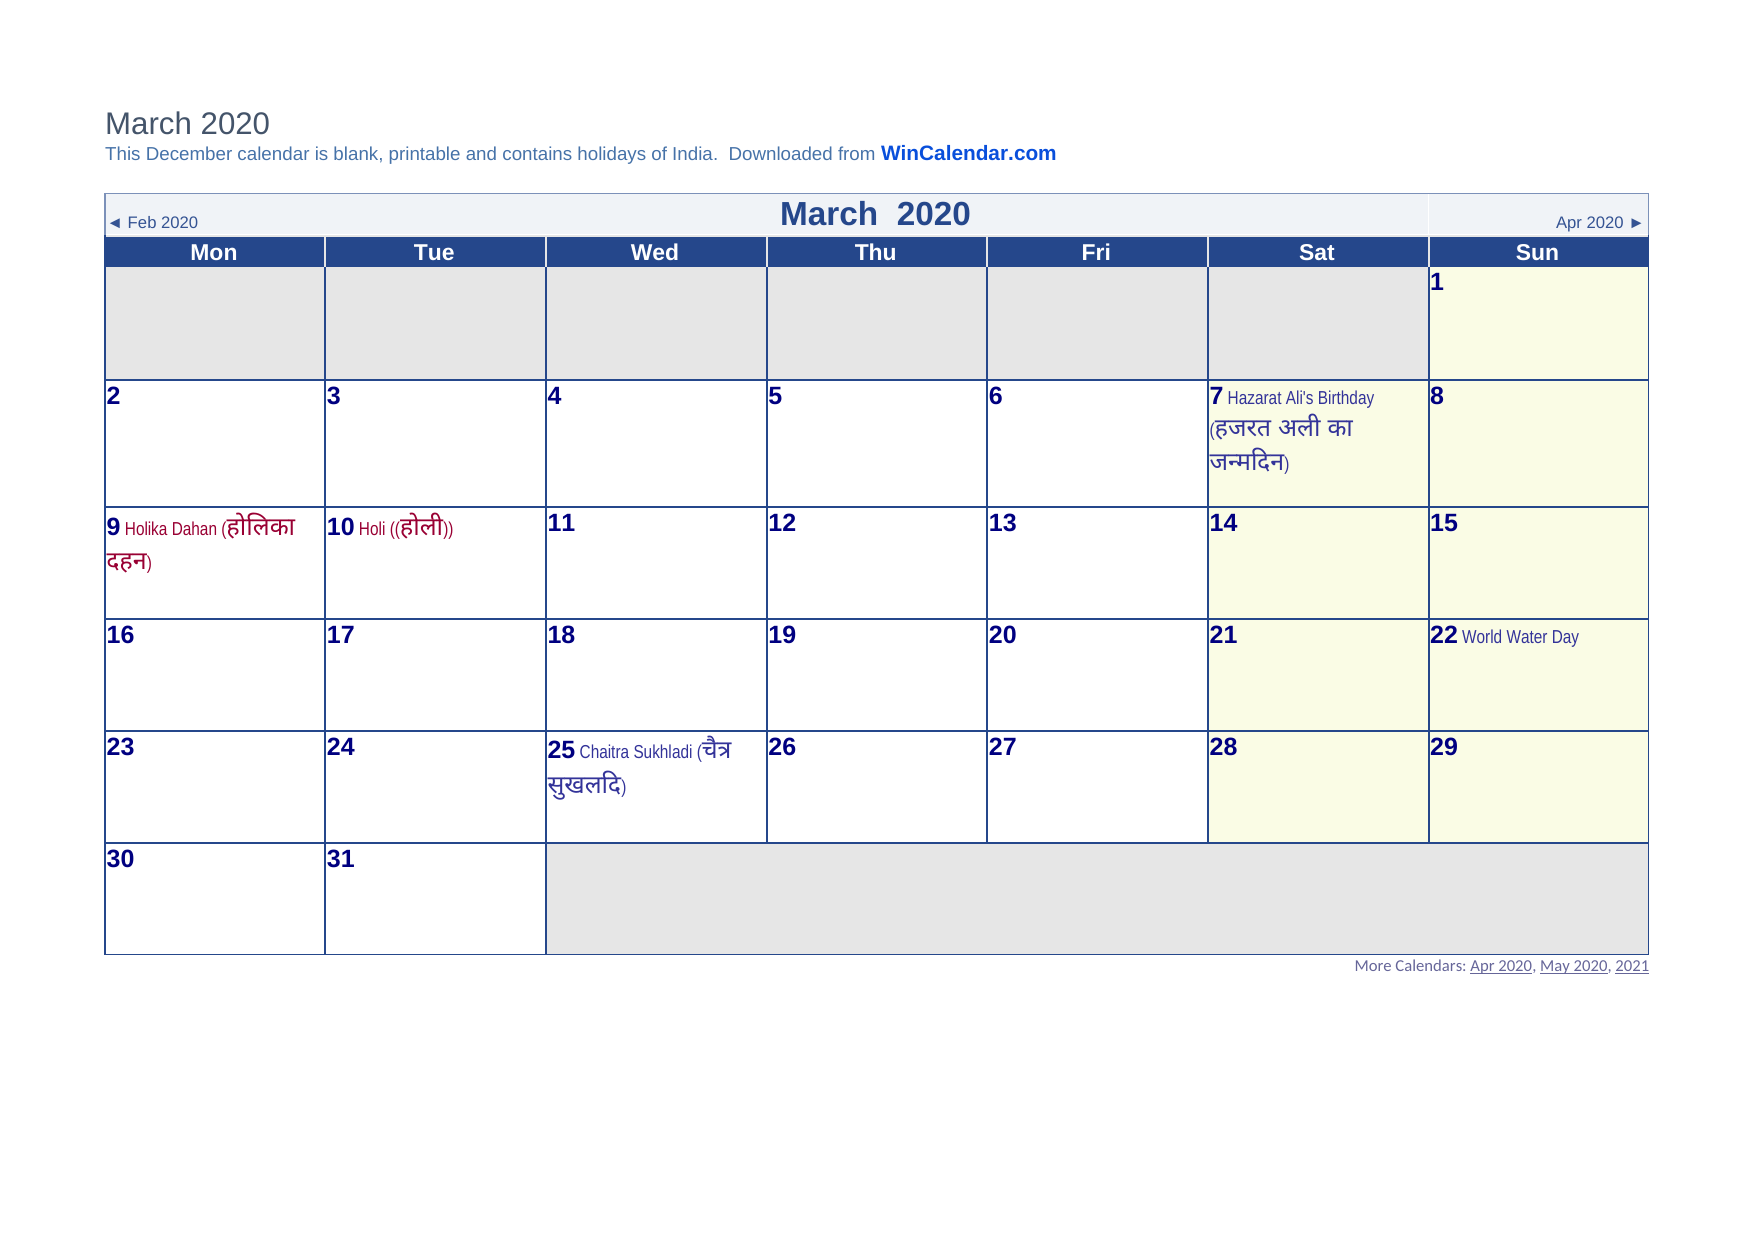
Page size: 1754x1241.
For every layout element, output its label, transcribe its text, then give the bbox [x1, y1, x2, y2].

table_cell 2 [106, 381, 324, 506]
table_cell 5 [768, 381, 986, 506]
table_cell 21 [1209, 620, 1428, 730]
table_cell Mon [106, 237, 324, 267]
table_cell [988, 267, 1207, 379]
table_cell 20 [988, 620, 1207, 730]
table_cell 7 Hazarat Ali's Birthday (हजरत अली का जन्मदिन) [1209, 381, 1428, 506]
table_cell [1209, 267, 1428, 379]
table_cell [547, 267, 766, 379]
table_cell Sun [1430, 237, 1648, 267]
table_cell 23 [106, 732, 324, 842]
text March 2020 This December calendar is blank, printable and contains holidays of India. Downloaded from WinCalendar.com [105, 105, 1649, 193]
table_cell 30 [106, 844, 324, 954]
table_cell [547, 844, 1648, 954]
table_header Apr 2020 ► [1429, 194, 1648, 234]
table_cell 3 [326, 381, 545, 506]
table_cell 16 [106, 620, 324, 730]
table_cell 17 [326, 620, 545, 730]
text More Calendars: Apr 2020, May 2020, 2021 [105, 955, 1649, 975]
table_cell 9 Holika Dahan (होलिका दहन) [106, 508, 324, 618]
table_cell 31 [326, 844, 545, 954]
table_cell Wed [547, 237, 766, 267]
table_cell 13 [988, 508, 1207, 618]
table_header ◄ Feb 2020 [106, 194, 325, 234]
table_cell 28 [1209, 732, 1428, 842]
table_cell 15 [1430, 508, 1648, 618]
table_cell [106, 267, 324, 379]
table_cell 29 [1430, 732, 1648, 842]
table_header March 2020 [325, 194, 1428, 234]
table_cell 12 [768, 508, 986, 618]
table_cell 8 [1430, 381, 1648, 506]
table_cell Sat [1209, 237, 1428, 267]
table_cell 10 Holi ((होली)) [326, 508, 545, 618]
table_cell 24 [326, 732, 545, 842]
table_cell Thu [768, 237, 986, 267]
table_cell 27 [988, 732, 1207, 842]
table_cell 19 [768, 620, 986, 730]
table_cell Tue [326, 237, 545, 267]
table_cell 22 World Water Day [1430, 620, 1648, 730]
table_cell 26 [768, 732, 986, 842]
table_cell 4 [547, 381, 766, 506]
table_cell 14 [1209, 508, 1428, 618]
table_cell 6 [988, 381, 1207, 506]
table_cell 25 Chaitra Sukhladi (चैत्र सुखलदि) [547, 732, 766, 842]
table_cell 18 [547, 620, 766, 730]
table_cell [768, 267, 986, 379]
table_cell Fri [988, 237, 1207, 267]
table_cell 1 [1430, 267, 1648, 379]
table_cell 11 [547, 508, 766, 618]
table_cell [326, 267, 545, 379]
